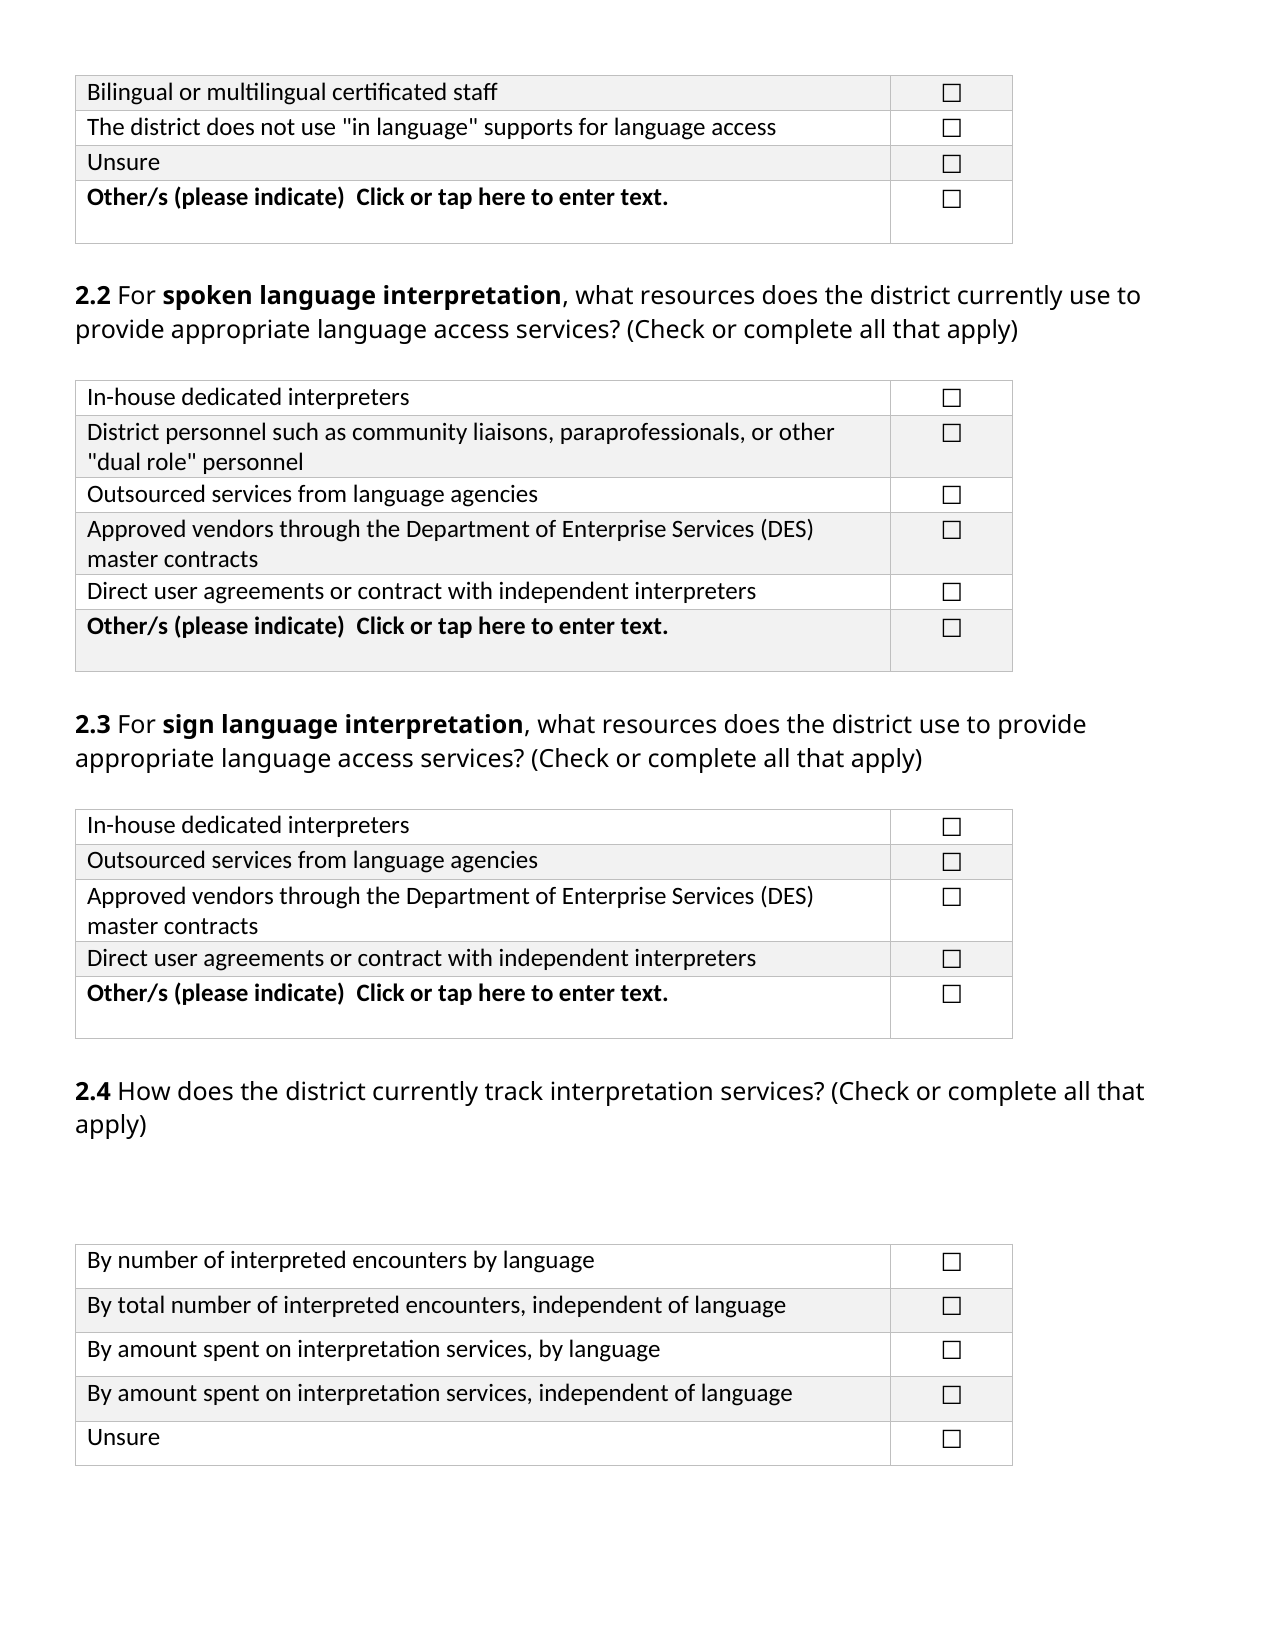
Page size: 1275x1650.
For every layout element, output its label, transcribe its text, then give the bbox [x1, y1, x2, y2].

table_cell Bilingual or multilingual certificated staff [76, 76, 890, 110]
table_header By number of interpreted encounters by language [76, 1245, 890, 1288]
table_cell Other/s (please indicate) [76, 181, 890, 242]
text 2.2 For spoken language interpretation, what resources does the district currently use to provide appropriate language access services? (Check or complete all that apply) [75, 277, 1200, 346]
table_cell Outsourced services from language agencies [76, 478, 890, 512]
table_header In-house dedicated interpreters [76, 810, 890, 844]
table_cell By total number of interpreted encounters, independent of language [76, 1289, 890, 1332]
table_cell Other/s (please indicate) [76, 977, 890, 1038]
table_cell By amount spent on interpretation services, independent of language [76, 1377, 890, 1421]
table_cell District personnel such as community liaisons, paraprofessionals, or other "dual role" personnel [76, 416, 890, 477]
table_cell Unsure [76, 146, 890, 180]
text 2.4 How does the district currently track interpretation services? (Check or complete all that apply) [75, 1073, 1200, 1141]
text 2.3 For sign language interpretation, what resources does the district use to provide appropriate language access services? (Check or complete all that apply) [75, 706, 1200, 774]
table_cell Outsourced services from language agencies [76, 845, 890, 879]
table_cell The district does not use "in language" supports for language access [76, 111, 890, 145]
table_cell Approved vendors through the Department of Enterprise Services (DES) master contracts [76, 880, 890, 941]
table_cell Unsure [76, 1422, 890, 1465]
table_cell By amount spent on interpretation services, by language [76, 1333, 890, 1376]
table_cell Direct user agreements or contract with independent interpreters [76, 942, 890, 976]
table_header In-house dedicated interpreters [76, 381, 890, 415]
table_cell Approved vendors through the Department of Enterprise Services (DES) master contracts [76, 513, 890, 574]
table_cell Other/s (please indicate) [76, 610, 890, 671]
table_cell Direct user agreements or contract with independent interpreters [76, 575, 890, 609]
